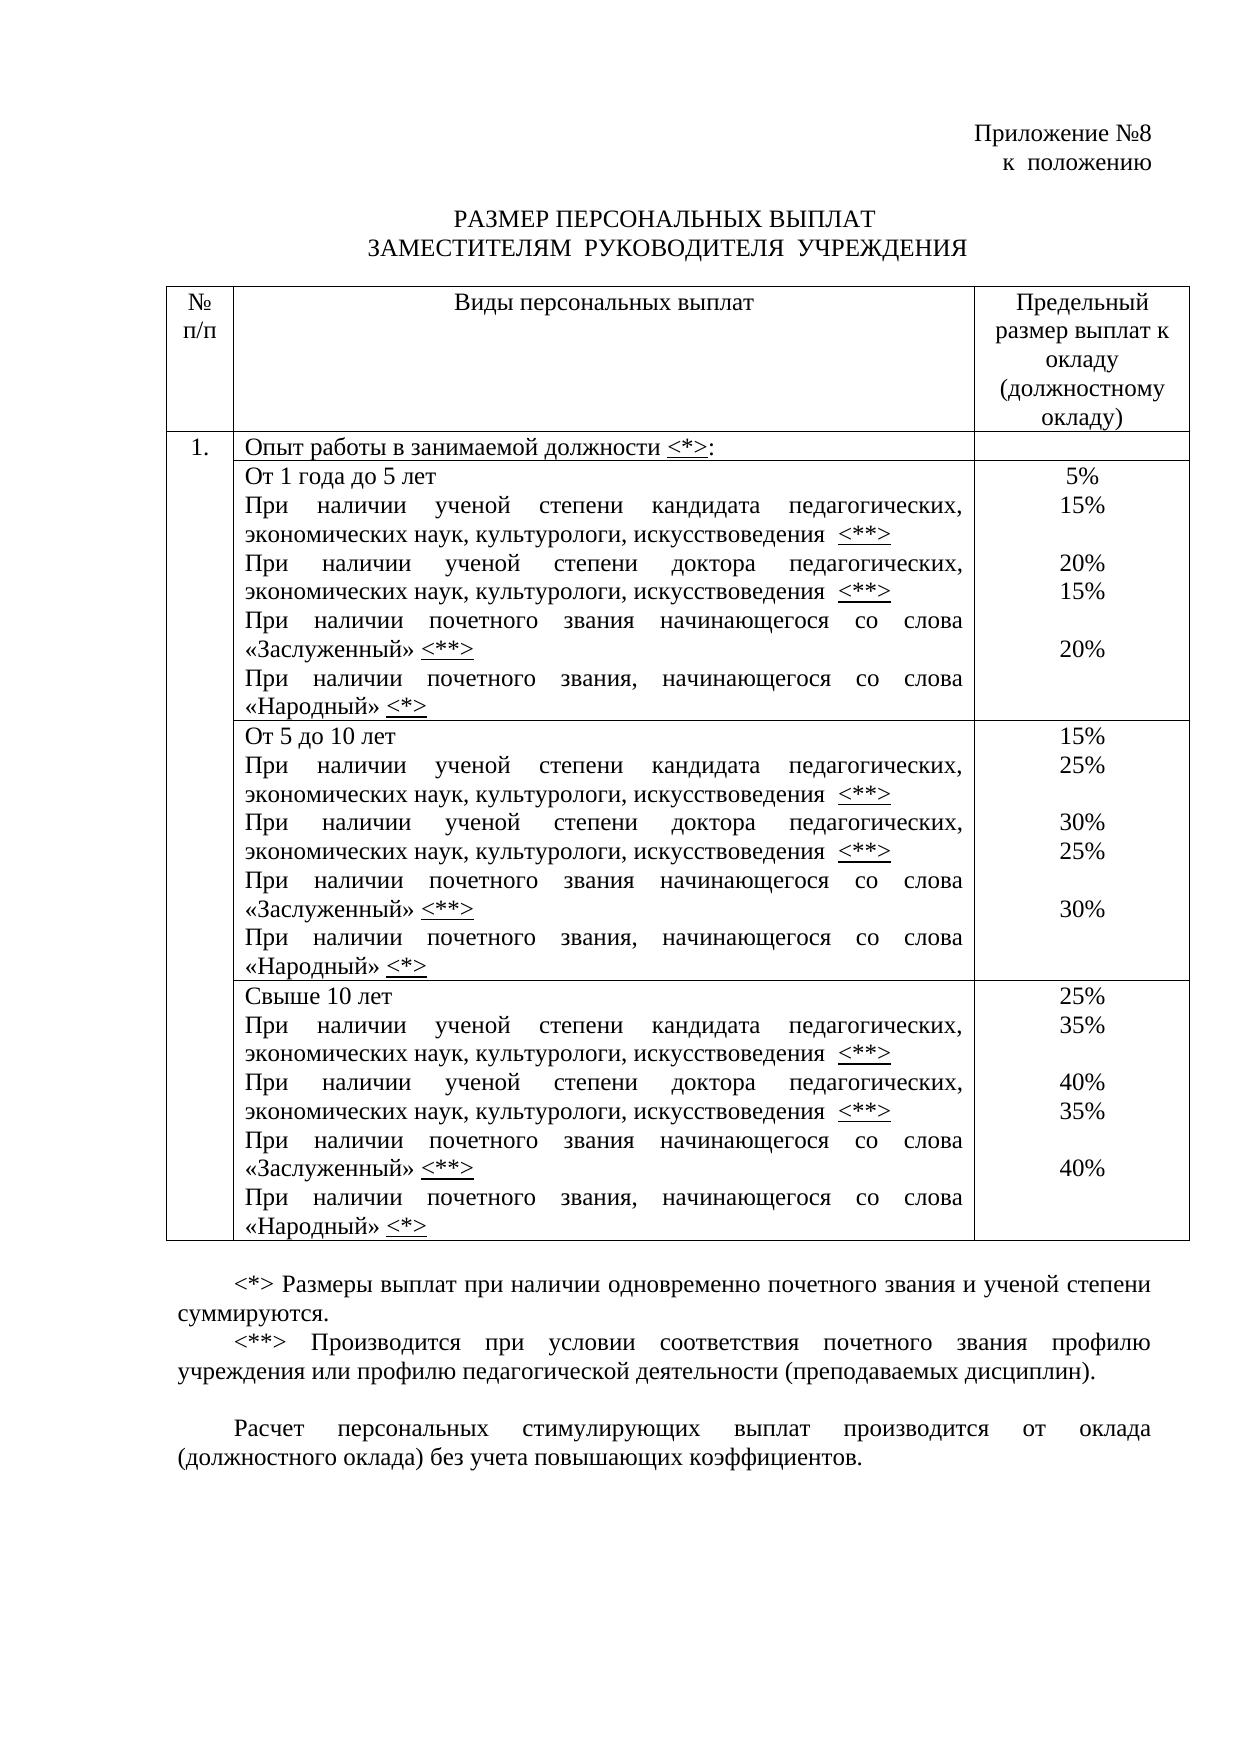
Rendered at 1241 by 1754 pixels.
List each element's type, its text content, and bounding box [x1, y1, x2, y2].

table_header Предельный размер выплат к окладу (должностному окладу) [975, 287, 1189, 431]
text Приложение №8 [177, 118, 1152, 147]
text РАЗМЕР ПЕРСОНАЛЬНЫХ ВЫПЛАТ [177, 204, 1152, 233]
table_cell От 1 года до 5 лет При наличии ученой степени кандидата педагогических, экономических наук, культурологи, искусствоведения <**> При наличии ученой степени доктора педагогических, экономических наук, культурологи, искусствоведения <**> При наличии почетного звания начинающегося со слова «Заслуженный» <**> При наличии почетного звания, начинающегося со слова «Народный» <*> [234, 461, 974, 720]
table_header Виды персональных выплат [234, 287, 974, 431]
text <**> Производится при условии соответствия почетного звания профилю учреждения или профилю педагогической деятельности (преподаваемых дисциплин). [177, 1327, 1152, 1384]
table_cell От 5 до 10 лет При наличии ученой степени кандидата педагогических, экономических наук, культурологи, искусствоведения <**> При наличии ученой степени доктора педагогических, экономических наук, культурологи, искусствоведения <**> При наличии почетного звания начинающегося со слова «Заслуженный» <**> При наличии почетного звания, начинающегося со слова «Народный» <*> [234, 721, 974, 980]
table_cell 5% 15% 20% 15% 20% [975, 461, 1189, 720]
table_cell 25% 35% 40% 35% 40% [975, 981, 1189, 1240]
table_header № п/п [167, 287, 233, 431]
text Расчет персональных стимулирующих выплат производится от оклада (должностного оклада) без учета повышающих коэффициентов. [177, 1413, 1152, 1471]
table_cell 1. [167, 432, 233, 1240]
table_cell Опыт работы в занимаемой должности <*>: [234, 432, 974, 460]
table_cell 15% 25% 30% 25% 30% [975, 721, 1189, 980]
table_cell Свыше 10 лет При наличии ученой степени кандидата педагогических, экономических наук, культурологи, искусствоведения <**> При наличии ученой степени доктора педагогических, экономических наук, культурологи, искусствоведения <**> При наличии почетного звания начинающегося со слова «Заслуженный» <**> При наличии почетного звания, начинающегося со слова «Народный» <*> [234, 981, 974, 1240]
text ЗАМЕСТИТЕЛЯМ РУКОВОДИТЕЛЯ УЧРЕЖДЕНИЯ [177, 233, 1152, 262]
text <*> Размеры выплат при наличии одновременно почетного звания и ученой степени суммируются. [177, 1269, 1152, 1327]
table_cell [975, 432, 1189, 460]
text к положению [177, 147, 1152, 176]
